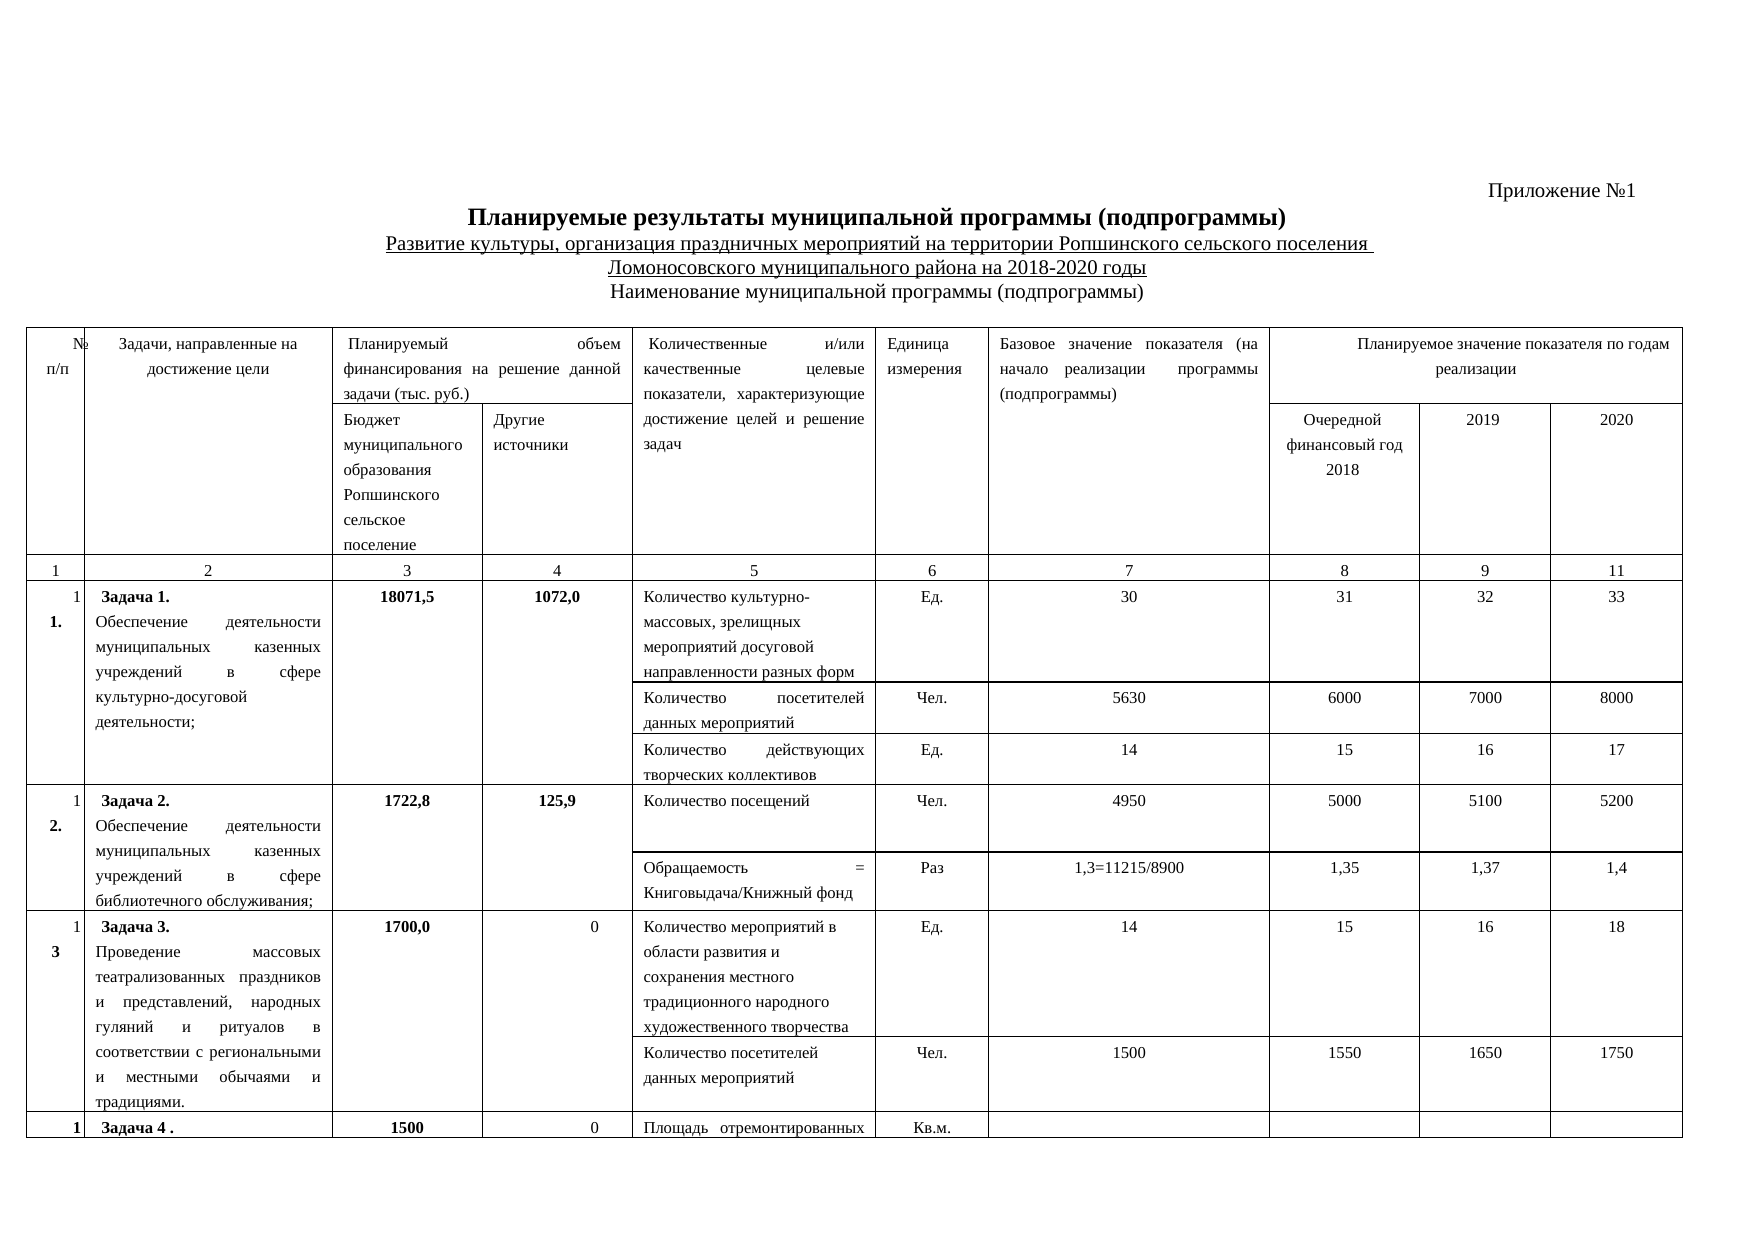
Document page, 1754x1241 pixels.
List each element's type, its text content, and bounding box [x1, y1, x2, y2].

table_cell 1650 [1420, 1037, 1550, 1111]
table_cell Количество действующих творческих коллективов [633, 734, 875, 783]
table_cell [633, 1112, 875, 1137]
table_cell 2 [85, 555, 332, 580]
table_cell 14 [989, 734, 1269, 783]
table_cell Чел. [876, 1037, 988, 1111]
table_cell Очередной финансовый год 2018 [1270, 404, 1419, 554]
table_cell 8000 [1551, 683, 1682, 732]
table_cell 18 [1551, 911, 1682, 1036]
table_cell 0 [483, 1112, 632, 1137]
table_cell Чел. [876, 683, 988, 732]
table_header Планируемый объем финансирования на решение данной задачи (тыс. руб.) [333, 328, 632, 403]
table_cell 7000 [1420, 683, 1550, 732]
table_cell Ед. [876, 734, 988, 783]
table_cell Бюджет муниципального образования Ропшинского сельское поселение [333, 404, 482, 554]
table_cell 6000 [1270, 683, 1419, 732]
table_cell 1722,8 [333, 785, 482, 909]
table_cell 18071,5 [333, 581, 482, 783]
table_cell 16 [1420, 734, 1550, 783]
table_cell 5630 [989, 683, 1269, 732]
table_cell 8 [1270, 555, 1419, 580]
table_cell Обращаемость = Книговыдача/Книжный фонд [633, 853, 875, 909]
table_cell Ед. [876, 581, 988, 681]
table_cell Количество посетителей данных мероприятий [633, 683, 875, 732]
table_cell 11 [1551, 555, 1682, 580]
table_header Количественные и/или качественные целевые показатели, характеризующие достижение целей и решение задач [633, 328, 875, 554]
table_header Базовое значение показателя (на начало реализации программы (подпрограммы) [989, 328, 1269, 554]
table_cell 31 [1270, 581, 1419, 681]
table_cell 16 [1420, 911, 1550, 1036]
table_cell 11. [27, 581, 84, 783]
table_cell 1,4 [1551, 853, 1682, 909]
table_cell 7 [989, 555, 1269, 580]
table_cell 13 [27, 911, 84, 1111]
table_cell 1,35 [1270, 853, 1419, 909]
table_cell 125,9 [483, 785, 632, 909]
table_cell 33 [1551, 581, 1682, 681]
table_cell Чел. [876, 785, 988, 851]
table_cell [1270, 1112, 1419, 1137]
table_cell 3 [333, 555, 482, 580]
table_cell 5 [633, 555, 875, 580]
table_cell 1 [27, 555, 84, 580]
table_cell 5000 [1270, 785, 1419, 851]
table_cell 32 [1420, 581, 1550, 681]
text Наименование муниципальной программы (подпрограммы) [118, 279, 1636, 303]
table_cell 17 [1551, 734, 1682, 783]
table_cell Задача 2. Обеспечение деятельности муниципальных казенных учреждений в сфере библиотечного обслуживания; [85, 785, 332, 909]
table_cell 1,37 [1420, 853, 1550, 909]
table_cell 9 [1420, 555, 1550, 580]
table_cell 5100 [1420, 785, 1550, 851]
table_cell Ед. [876, 911, 988, 1036]
table_cell 2020 [1551, 404, 1682, 554]
table_cell 1500 [989, 1037, 1269, 1111]
table_cell Раз [876, 853, 988, 909]
table_cell 0 [483, 911, 632, 1111]
table_cell 1,3=11215/8900 [989, 853, 1269, 909]
text Развитие культуры, организация праздничных мероприятий на территории Ропшинского сельского поселения [118, 231, 1636, 255]
table_cell [989, 1112, 1269, 1137]
table_cell Количество посетителей данных мероприятий [633, 1037, 875, 1111]
table_cell 1072,0 [483, 581, 632, 783]
table_cell 14 [989, 911, 1269, 1036]
table_header № п/п [27, 328, 84, 554]
text Ломоносовского муниципального района на 2018-2020 годы [118, 255, 1636, 279]
table_cell 1700,0 [333, 911, 482, 1111]
table_cell Другие источники [483, 404, 632, 554]
table_cell 5200 [1551, 785, 1682, 851]
table_cell 6 [876, 555, 988, 580]
table_cell 4950 [989, 785, 1269, 851]
table_cell Количество посещений [633, 785, 875, 851]
table_cell Кв.м. [876, 1112, 988, 1137]
table_cell 4 [483, 555, 632, 580]
table_cell 15 [1270, 911, 1419, 1036]
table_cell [85, 1112, 332, 1137]
table_cell 15 [1270, 734, 1419, 783]
table_header Планируемое значение показателя по годам реализации [1270, 328, 1682, 403]
table_cell Количество культурно-массовых, зрелищных мероприятий досуговой направленности разных форм [633, 581, 875, 681]
text Приложение №1 [118, 177, 1636, 202]
table_cell 1750 [1551, 1037, 1682, 1111]
table_header Задачи, направленные на достижение цели [85, 328, 332, 554]
table_cell Задача 3. Проведение массовых театрализованных праздников и представлений, народных гуляний и ритуалов в соответствии с региональными и местными обычаями и традициями. [85, 911, 332, 1111]
table_cell Количество мероприятий в области развития и сохранения местного традиционного народного художественного творчества [633, 911, 875, 1036]
table_cell 1500 [333, 1112, 482, 1137]
table_cell 2019 [1420, 404, 1550, 554]
table_cell [1551, 1112, 1682, 1137]
table_cell 12. [27, 785, 84, 909]
table_cell Задача 1. Обеспечение деятельности муниципальных казенных учреждений в сфере культурно-досуговой деятельности; [85, 581, 332, 783]
table_cell 1550 [1270, 1037, 1419, 1111]
table_cell [1420, 1112, 1550, 1137]
text Планируемые результаты муниципальной программы (подпрограммы) [118, 202, 1636, 231]
table_header Единица измерения [876, 328, 988, 554]
table_cell 30 [989, 581, 1269, 681]
table_cell 14 [27, 1112, 84, 1137]
